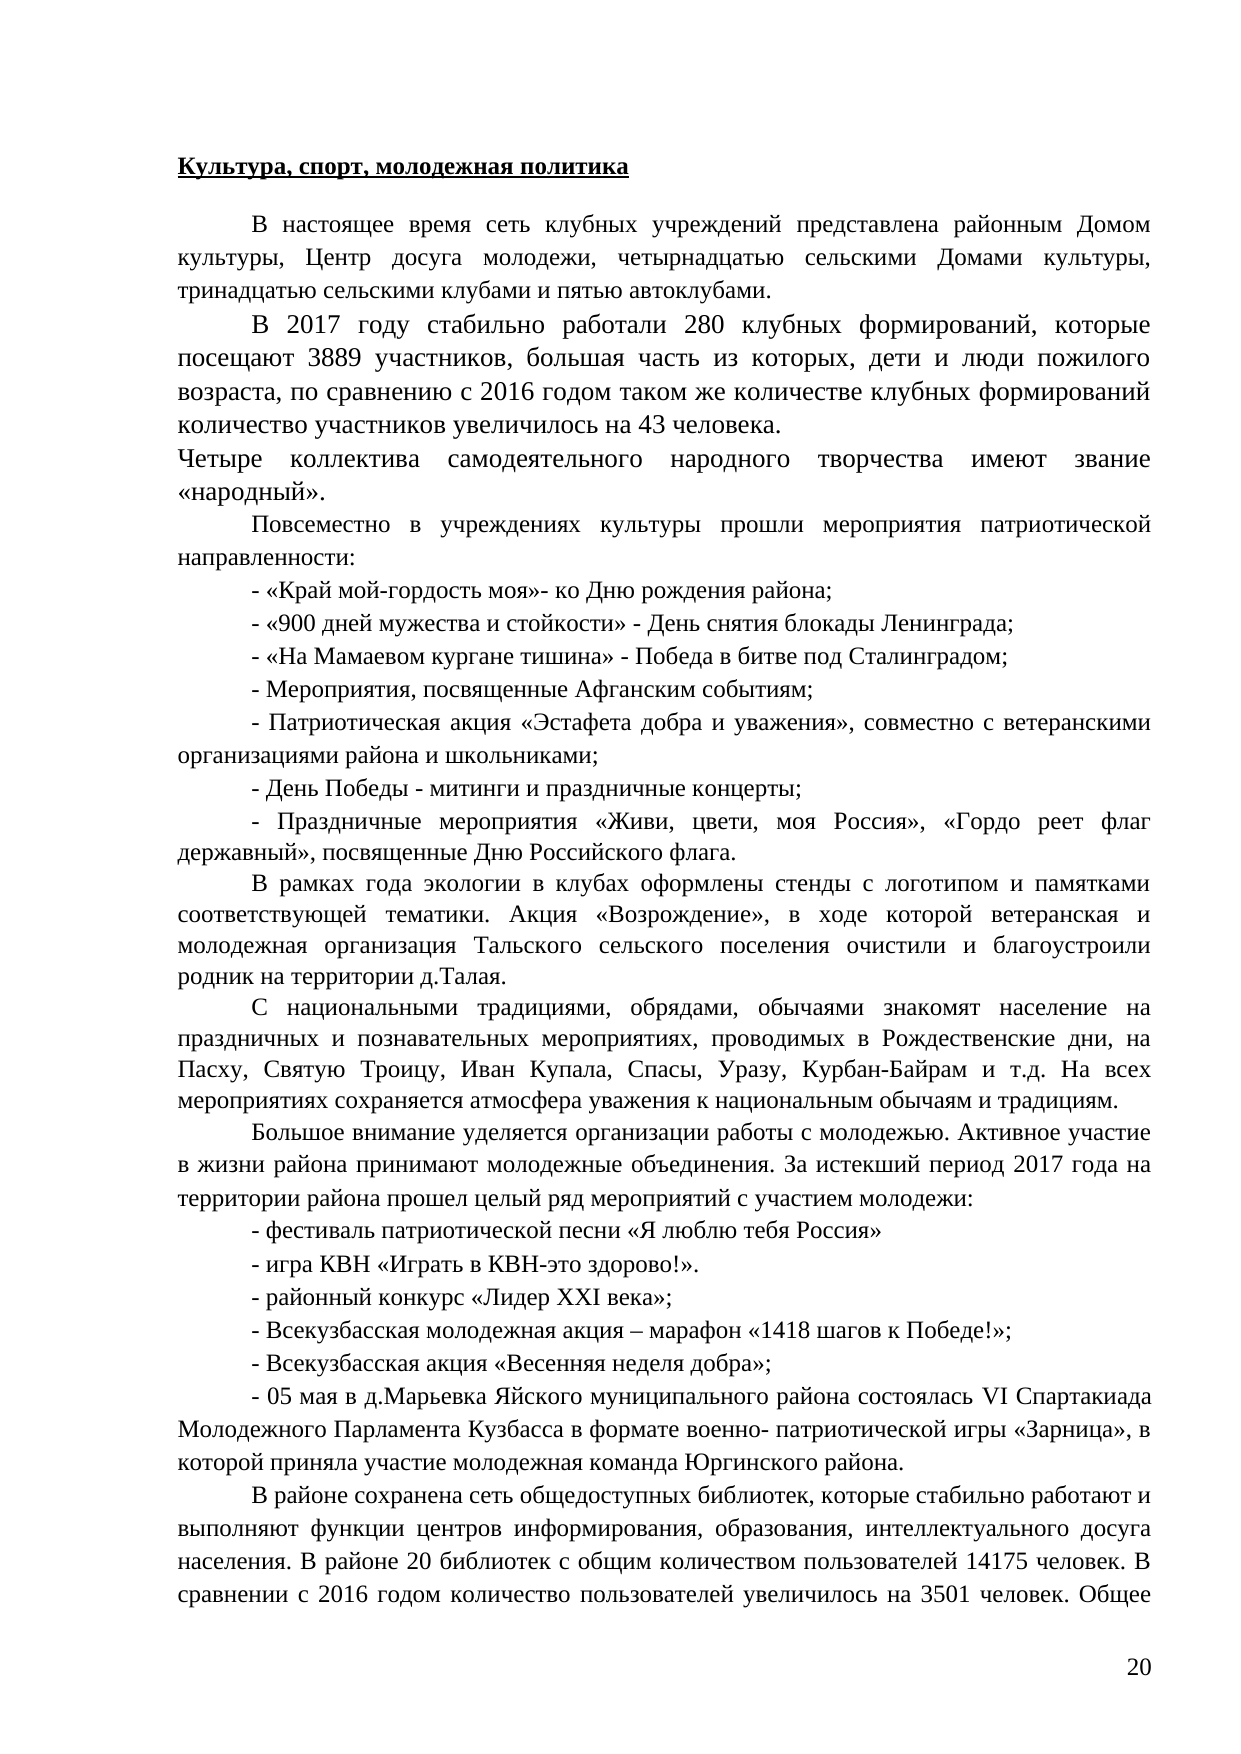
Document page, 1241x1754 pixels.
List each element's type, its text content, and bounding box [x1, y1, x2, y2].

text - День Победы - митинги и праздничные концерты; [177, 773, 1152, 802]
text - «900 дней мужества и стойкости» - День снятия блокады Ленинграда; [177, 608, 1152, 637]
text В рамках года экологии в клубах оформлены стенды с логотипом и памятками соответствующей тематики. Акция «Возрождение», в ходе которой ветеранская и молодежная организация Тальского сельского поселения очистили и благоустроили родник на территории д.Талая. [177, 868, 1152, 990]
text Четыре коллектива самодеятельного народного творчества имеют звание «народный». [177, 442, 1152, 507]
text - «Край мой-гордость моя»- ко Дню рождения района; [177, 575, 1152, 604]
text - 05 мая в д.Марьевка Яйского муниципального района состоялась VI Спартакиада Молодежного Парламента Кузбасса в формате военно- патриотической игры «Зарница», в которой приняла участие молодежная команда Юргинского района. [177, 1381, 1152, 1476]
text - игра КВН «Играть в КВН-это здорово!». [177, 1249, 1152, 1277]
text В 2017 году стабильно работали 280 клубных формирований, которые посещают 3889 участников, большая часть из которых, дети и люди пожилого возраста, по сравнению с 2016 годом таком же количестве клубных формирований количество участников увеличилось на 43 человека. [177, 308, 1152, 439]
text С национальными традициями, обрядами, обычаями знакомят население на праздничных и познавательных мероприятиях, проводимых в Рождественские дни, на Пасху, Святую Троицу, Иван Купала, Спасы, Уразу, Курбан-Байрам и т.д. На всех мероприятиях сохраняется атмосфера уважения к национальным обычаям и традициям. [177, 992, 1152, 1114]
text Повсеместно в учреждениях культуры прошли мероприятия патриотической направленности: [177, 509, 1152, 571]
text - Мероприятия, посвященные Афганским событиям; [177, 674, 1152, 703]
text Большое внимание уделяется организации работы с молодежью. Активное участие в жизни района принимают молодежные объединения. За истекший период 2017 года на территории района прошел целый ряд мероприятий с участием молодежи: [177, 1117, 1152, 1211]
text - фестиваль патриотической песни «Я люблю тебя Россия» [177, 1216, 1152, 1244]
text - Всекузбасская молодежная акция – марафон «1418 шагов к Победе!»; [177, 1315, 1152, 1343]
text - Праздничные мероприятия «Живи, цвети, моя Россия», «Гордо реет флаг державный», посвященные Дню Российского флага. [177, 806, 1152, 866]
text - Всекузбасская акция «Весенняя неделя добра»; [177, 1348, 1152, 1376]
text - районный конкурс «Лидер XXI века»; [177, 1282, 1152, 1310]
text В настоящее время сеть клубных учреждений представлена районным Домом культуры, Центр досуга молодежи, четырнадцатью сельскими Домами культуры, тринадцатью сельскими клубами и пятью автоклубами. [177, 209, 1152, 303]
text - «На Мамаевом кургане тишина» - Победа в битве под Сталинградом; [177, 641, 1152, 670]
text - Патриотическая акция «Эстафета добра и уважения», совместно с ветеранскими организациями района и школьниками; [177, 707, 1152, 769]
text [177, 1480, 1152, 1608]
text Культура, спорт, молодежная политика [177, 151, 1152, 180]
